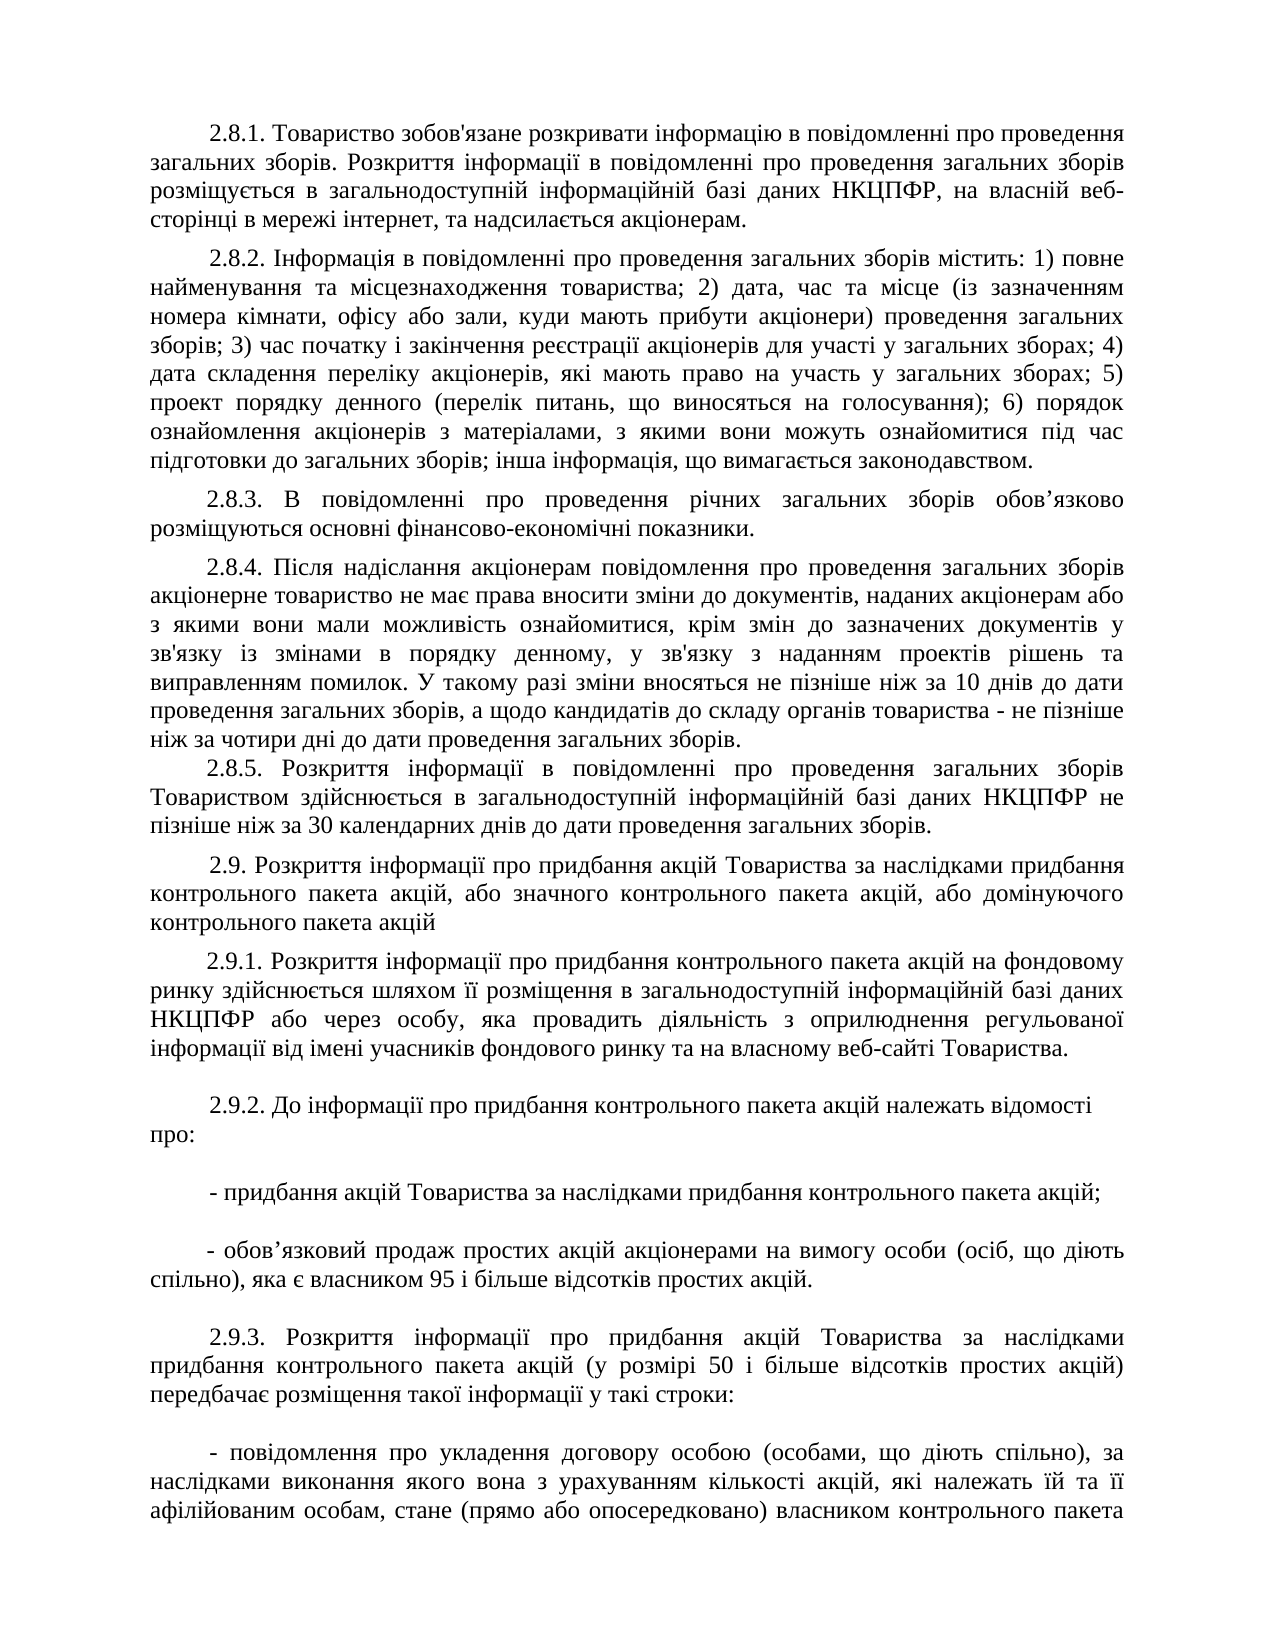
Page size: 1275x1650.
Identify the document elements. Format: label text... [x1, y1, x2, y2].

text - придбання акцій Товариства за наслідками придбання контрольного пакета акцій; [150, 1177, 1125, 1206]
text 2.8.1. Товариство зобов'язане розкривати інформацію в повідомленні про проведення загальних зборів. Розкриття інформації в повідомленні про проведення загальних зборів розміщується в загальнодоступній інформаційній базі даних НКЦПФР, на власній веб-сторінці в мережі інтернет, та надсилається акціонерам. [150, 118, 1125, 233]
text 2.8.2. Інформація в повідомленні про проведення загальних зборів містить: 1) повне найменування та місцезнаходження товариства; 2) дата, час та місце (із зазначенням номера кімнати, офісу або зали, куди мають прибути акціонери) проведення загальних зборів; 3) час початку і закінчення реєстрації акціонерів для участі у загальних зборах; 4) дата складення переліку акціонерів, які мають право на участь у загальних зборах; 5) проект порядку денного (перелік питань, що виносяться на голосування); 6) порядок ознайомлення акціонерів з матеріалами, з якими вони можуть ознайомитися під час підготовки до загальних зборів; інша інформація, що вимагається законодавством. [150, 243, 1125, 473]
text - обов’язковий продаж простих акцій акціонерами на вимогу особи (осіб, що діють спільно), яка є власником 95 і більше відсотків простих акцій. [150, 1235, 1125, 1293]
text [150, 1437, 1125, 1523]
text 2.8.3. В повідомленні про проведення річних загальних зборів обов’язково розміщуються основні фінансово-економічні показники. [150, 484, 1125, 541]
text 2.8.4. Після надіслання акціонерам повідомлення про проведення загальних зборів акціонерне товариство не має права вносити зміни до документів, наданих акціонерам або з якими вони мали можливість ознайомитися, крім змін до зазначених документів у зв'язку із змінами в порядку денному, у зв'язку з наданням проектів рішень та виправленням помилок. У такому разі зміни вносяться не пізніше ніж за 10 днів до дати проведення загальних зборів, а щодо кандидатів до складу органів товариства - не пізніше ніж за чотири дні до дати проведення загальних зборів. [150, 552, 1125, 753]
text 2.9.3. Розкриття інформації про придбання акцій Товариства за наслідками придбання контрольного пакета акцій (у розмірі 50 і більше відсотків простих акцій) передбачає розміщення такої інформації у такі строки: [150, 1322, 1125, 1408]
text 2.9.2. До інформації про придбання контрольного пакета акцій належать відомості про: [150, 1091, 1125, 1148]
text 2.9. Розкриття інформації про придбання акцій Товариства за наслідками придбання контрольного пакета акцій, або значного контрольного пакета акцій, або домінуючого контрольного пакета акцій [150, 850, 1125, 936]
text 2.9.1. Розкриття інформації про придбання контрольного пакета акцій на фондовому ринку здійснюється шляхом її розміщення в загальнодоступній інформаційній базі даних НКЦПФР або через особу, яка провадить діяльність з оприлюднення регульованої інформації від імені учасників фондового ринку та на власному веб-сайті Товариства. [150, 946, 1125, 1061]
text 2.8.5. Розкриття інформації в повідомленні про проведення загальних зборів Товариством здійснюється в загальнодоступній інформаційній базі даних НКЦПФР не пізніше ніж за 30 календарних днів до дати проведення загальних зборів. [150, 753, 1125, 839]
